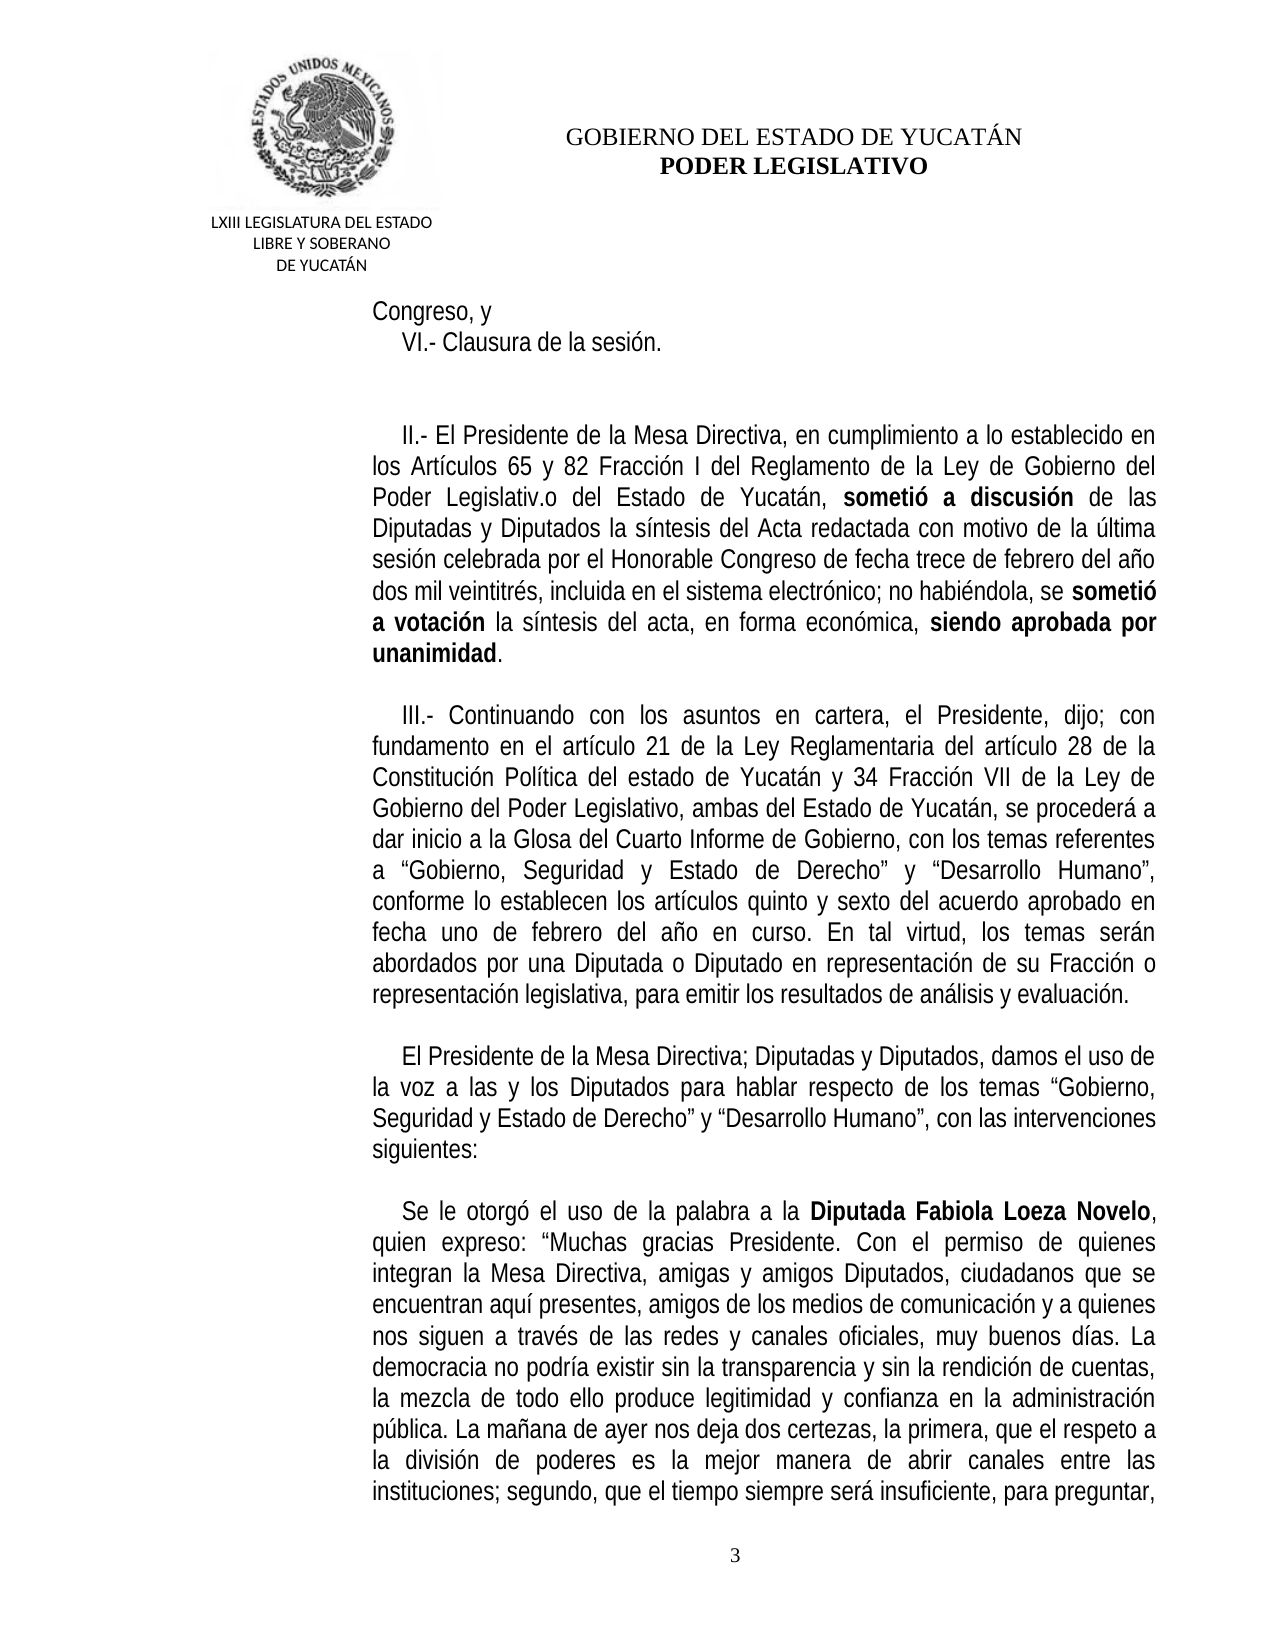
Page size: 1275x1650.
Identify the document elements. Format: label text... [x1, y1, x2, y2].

text V.- Convocatoria para la próxima sesión que deberá celebrar este Congreso, y [372, 295, 1157, 326]
text III.- Continuando con los asuntos en cartera, el Presidente, dijo; con fundamento en el artículo 21 de la Ley Reglamentaria del artículo 28 de la Constitución Política del estado de Yucatán y 34 Fracción VII de la Ley de Gobierno del Poder Legislativo, ambas del Estado de Yucatán, se procederá a dar inicio a la Glosa del Cuarto Informe de Gobierno, con los temas referentes a “Gobierno, Seguridad y Estado de Derecho” y “Desarrollo Humano”, conforme lo establecen los artículos quinto y sexto del acuerdo aprobado en fecha uno de febrero del año en curso. En tal virtud, los temas serán abordados por una Diputada o Diputado en representación de su Fracción o representación legislativa, para emitir los resultados de análisis y evaluación. [372, 699, 1157, 1009]
text El Presidente de la Mesa Directiva; Diputadas y Diputados, damos el uso de la voz a las y los Diputados para hablar respecto de los temas “Gobierno, Seguridad y Estado de Derecho” y “Desarrollo Humano”, con las intervenciones siguientes: [372, 1040, 1157, 1164]
picture [206, 50, 443, 211]
text II.- El Presidente de la Mesa Directiva, en cumplimiento a lo establecido en los Artículos 65 y 82 Fracción I del Reglamento de la Ley de Gobierno del Poder Legislativ.o del Estado de Yucatán, sometió a discusión de las Diputadas y Diputados la síntesis del Acta redactada con motivo de la última sesión celebrada por el Honorable Congreso de fecha trece de febrero del año dos mil veintitrés, incluida en el sistema electrónico; no habiéndola, se sometió a votación la síntesis del acta, en forma económica, siendo aprobada por unanimidad. [372, 419, 1157, 668]
text VI.- Clausura de la sesión. [372, 326, 1157, 357]
